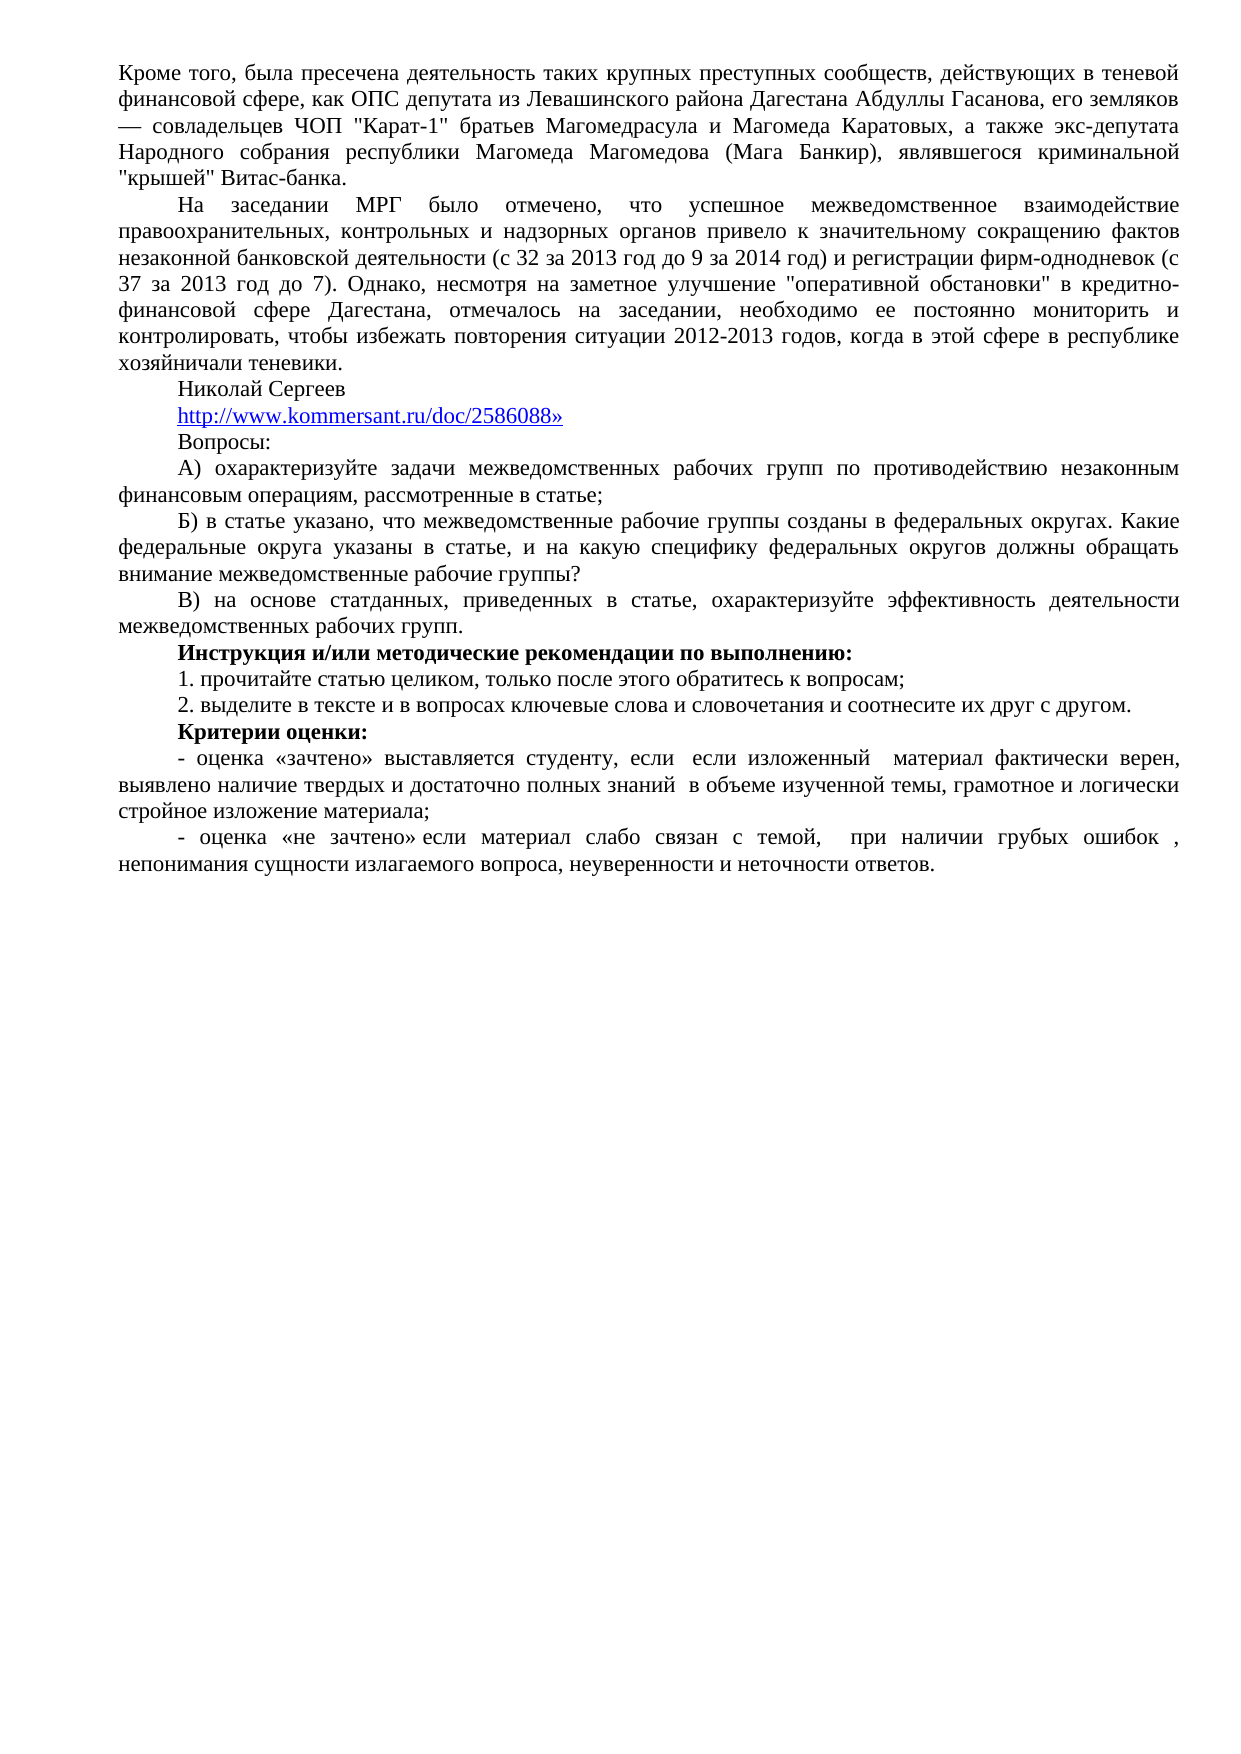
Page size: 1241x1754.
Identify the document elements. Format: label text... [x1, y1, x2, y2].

text - оценка «зачтено» выставляется студенту, если если изложенный материал фактически верен, выявлено наличие твердых и достаточно полных знаний в объеме изученной темы, грамотное и логически стройное изложение материала; [118, 744, 1181, 823]
text Вопросы: [118, 428, 1181, 454]
text А) охарактеризуйте задачи межведомственных рабочих групп по противодействию незаконным финансовым операциям, рассмотренные в статье; [118, 454, 1181, 507]
text Б) в статье указано, что межведомственные рабочие группы созданы в федеральных округах. Какие федеральные округа указаны в статье, и на какую специфику федеральных округов должны обращать внимание межведомственные рабочие группы? [118, 507, 1181, 586]
text 2. выделите в тексте и в вопросах ключевые слова и словочетания и соотнесите их друг с другом. [118, 692, 1181, 718]
text Критерии оценки: [118, 718, 1181, 744]
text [118, 59, 1181, 191]
text - оценка «не зачтено» если материал слабо связан с темой, при наличии грубых ошибок , непонимания сущности излагаемого вопроса, неуверенности и неточности ответов. [118, 823, 1181, 876]
text На заседании МРГ было отмечено, что успешное межведомственное взаимодействие правоохранительных, контрольных и надзорных органов привело к значительному сокращению фактов незаконной банковской деятельности (с 32 за 2013 год до 9 за 2014 год) и регистрации фирм-однодневок (с 37 за 2013 год до 7). Однако, несмотря на заметное улучшение "оперативной обстановки" в кредитно-финансовой сфере Дагестана, отмечалось на заседании, необходимо ее постоянно мониторить и контролировать, чтобы избежать повторения ситуации 2012-2013 годов, когда в этой сфере в республике хозяйничали теневики. [118, 191, 1181, 375]
text http://www.kommersant.ru/doc/2586088» [118, 402, 1181, 428]
text Инструкция и/или методические рекомендации по выполнению: [118, 639, 1181, 665]
text Николай Сергеев [118, 375, 1181, 402]
text В) на основе статданных, приведенных в статье, охарактеризуйте эффективность деятельности межведомственных рабочих групп. [118, 586, 1181, 639]
text 1. прочитайте статью целиком, только после этого обратитесь к вопросам; [118, 665, 1181, 692]
